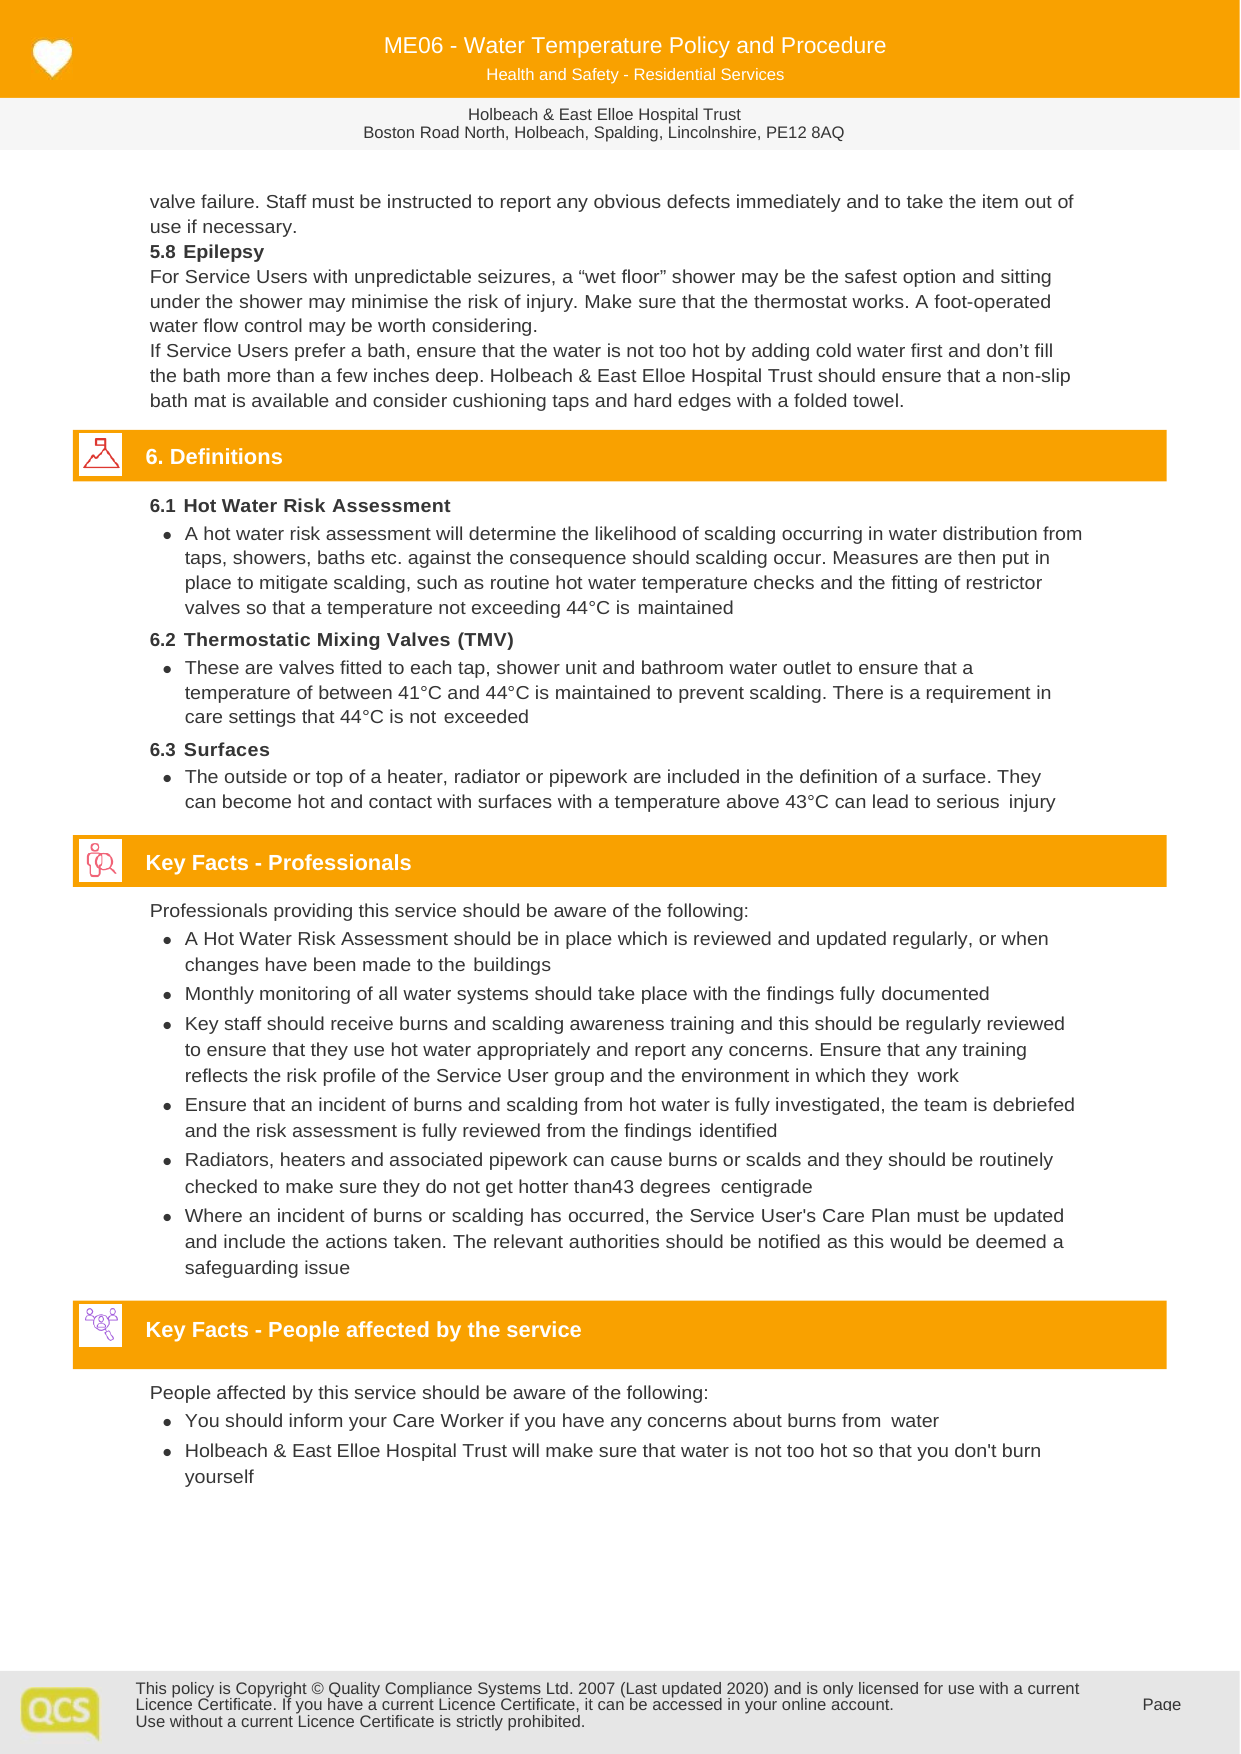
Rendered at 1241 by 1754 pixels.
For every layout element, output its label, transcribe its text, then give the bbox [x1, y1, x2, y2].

text valve failure. Staff must be instructed to report any obvious defects immediately and to take the item out of use if necessary. [149, 191, 1088, 237]
picture [79, 1304, 122, 1347]
list Holbeach & East Elloe Hospital Trust will make sure that water is not too hot so that you don't burn yourself [162, 1439, 1045, 1487]
picture [20, 1687, 102, 1744]
text Professionals providing this service should be aware of the following: [149, 844, 1196, 922]
subtitle Epilepsy [149, 241, 1196, 262]
picture [79, 839, 122, 882]
list These are valves fitted to each tap, shower unit and bathroom water outlet to ensure that a temperature of between 41°C and 44°C is maintained to prevent scalding. There is a requirement in care settings that 44°C is not exceeded [162, 657, 1062, 728]
list A hot water risk assessment will determine the likelihood of scalding occurring in water distribution from taps, showers, baths etc. against the consequence should scalding occur. Measures are then put in place to mitigate scalding, such as routine hot water temperature checks and the fitting of restrictor valves so that a temperature not exceeding 44°C is maintained [162, 522, 1085, 618]
list Key staff should receive burns and scalding awareness training and this should be regularly reviewed to ensure that they use hot water appropriately and report any concerns. Ensure that any training reflects the risk profile of the Service User group and the environment in which they work [162, 1012, 1074, 1087]
subtitle Thermostatic Mixing Valves (TMV) [149, 629, 1196, 650]
list A Hot Water Risk Assessment should be in place which is reviewed and updated regularly, or when changes have been made to the buildings [162, 928, 1050, 976]
list Monthly monitoring of all water systems should take place with the findings fully documented [162, 983, 1196, 1005]
subtitle Hot Water Risk Assessment [149, 438, 1196, 516]
list Radiators, heaters and associated pipework can cause burns or scalds and they should be routinely checked to make sure they do not get hotter than43 degrees centigrade [162, 1149, 1064, 1197]
picture [31, 37, 73, 80]
text People affected by this service should be aware of the following: [149, 1309, 1196, 1404]
subtitle Surfaces [149, 738, 1196, 760]
text For Service Users with unpredictable seizures, a “wet floor” shower may be the safest option and sitting under the shower may minimise the risk of injury. Make sure that the thermostat works. A foot-operated water flow control may be worth considering. [149, 266, 1053, 337]
list You should inform your Care Worker if you have any concerns about burns from water [162, 1410, 1196, 1432]
list Ensure that an incident of burns and scalding from hot water is fully investigated, the team is debriefed and the risk assessment is fully reviewed from the findings identified [162, 1094, 1084, 1142]
list Where an incident of burns or scalding has occurred, the Service User's Care Plan must be updated and include the actions taken. The relevant authorities should be notified as this would be deemed a safeguarding issue [162, 1204, 1066, 1278]
picture [79, 433, 122, 476]
text If Service Users prefer a bath, ensure that the water is not too hot by adding cold water first and don’t fill the bath more than a few inches deep. Holbeach & East Elloe Hospital Trust should ensure that a non-slip bath mat is available and consider cushioning taps and hard edges with a folded towel. [149, 340, 1079, 411]
list The outside or top of a heater, radiator or pipework are included in the definition of a surface. They can become hot and contact with surfaces with a temperature above 43°C can lead to serious injury [162, 766, 1060, 813]
